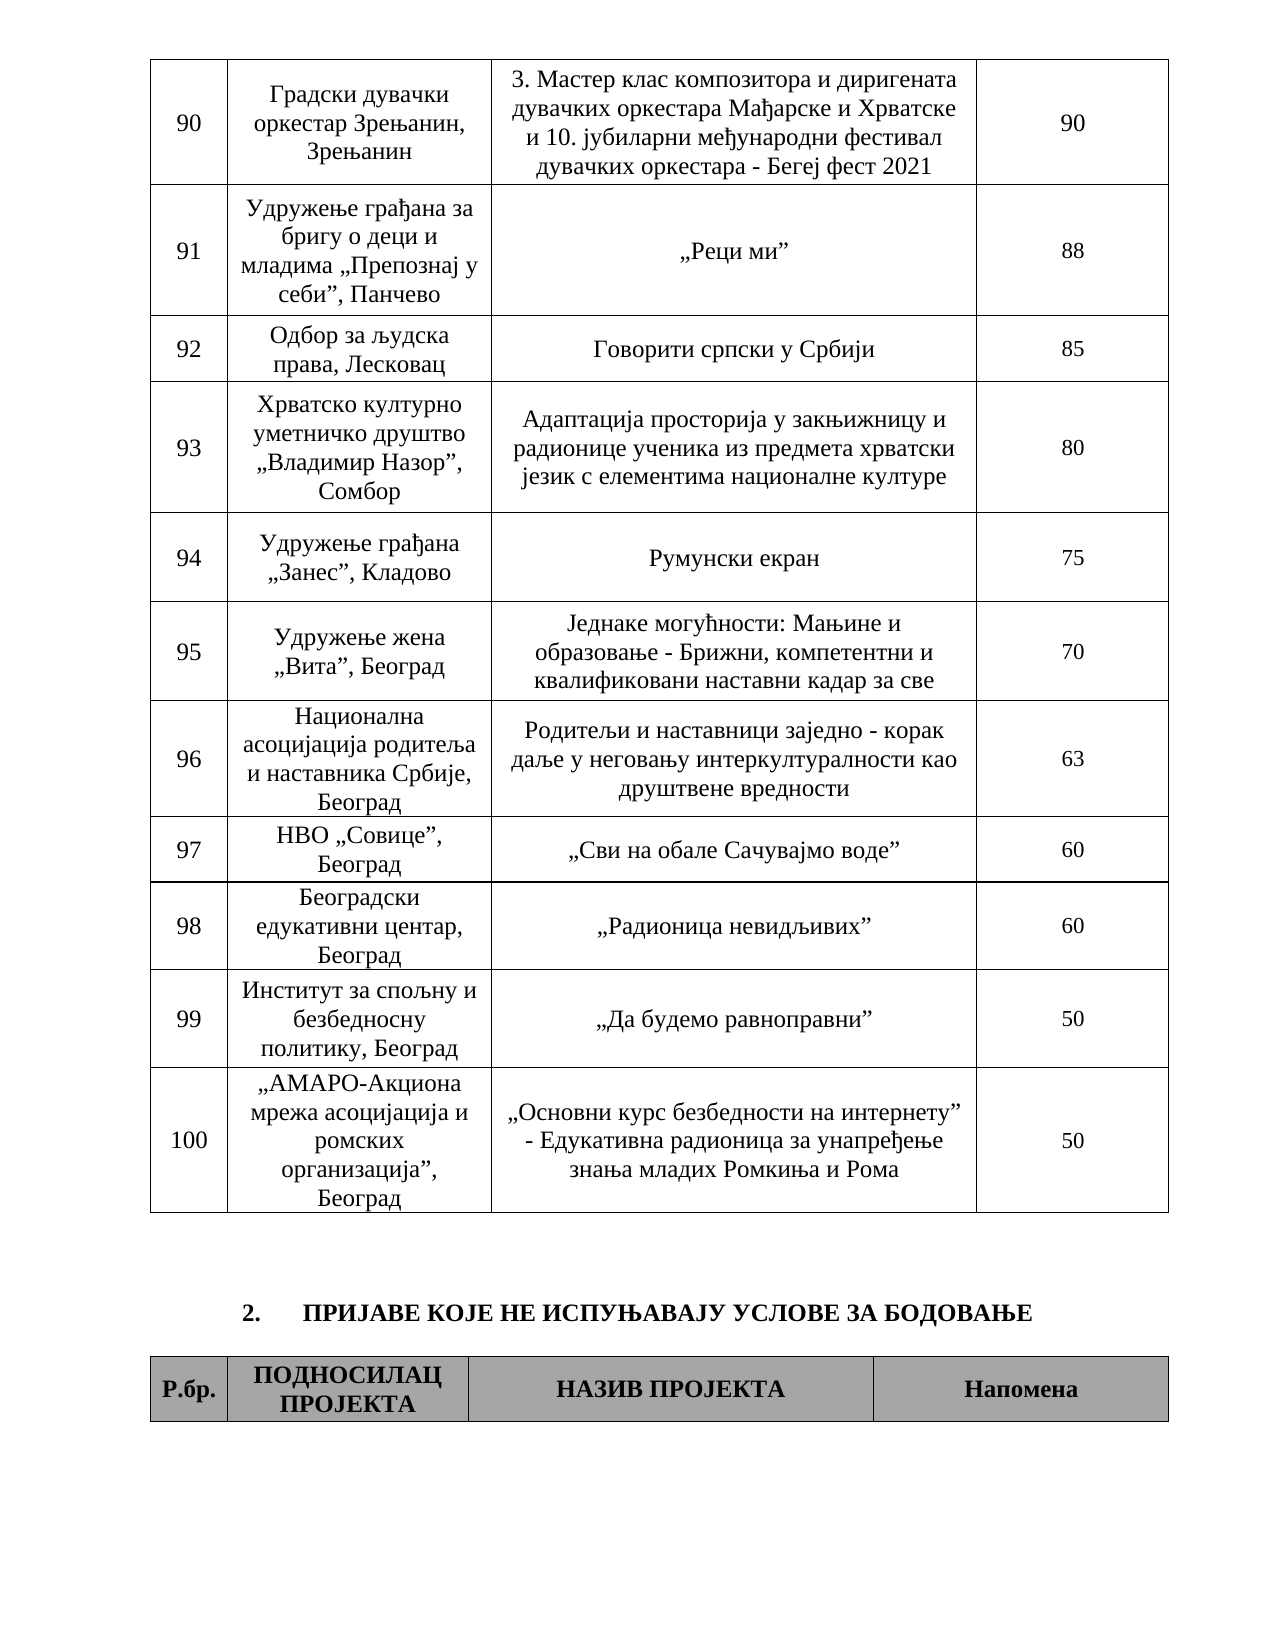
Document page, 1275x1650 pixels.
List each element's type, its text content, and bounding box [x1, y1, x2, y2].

table_header Р.бр. [151, 1357, 227, 1421]
table_cell 95 [151, 602, 227, 700]
table_cell Градски дувачки оркестар Зрењанин, Зрењанин [228, 60, 491, 184]
table_cell 3. Мастер клас композитора и диригената дувачких оркестара Мађарске и Хрватске и 10. јубиларни међународни фестивал дувачких оркестара - Бегеј фест 2021 [492, 60, 976, 184]
table_cell 100 [151, 1068, 227, 1212]
table_cell 75 [977, 513, 1168, 601]
table_cell 60 [977, 817, 1168, 881]
table_cell 96 [151, 701, 227, 816]
table_cell 50 [977, 970, 1168, 1067]
table_cell 63 [977, 701, 1168, 816]
table_cell Удружење грађана „Занес”, Кладово [228, 513, 491, 601]
table_cell 88 [977, 185, 1168, 315]
table_cell „Да будемо равноправни” [492, 970, 976, 1067]
list ПРИЈАВЕ КОЈЕ НЕ ИСПУЊАВАЈУ УСЛОВЕ ЗА БОДОВАЊЕ [150, 1298, 1125, 1326]
table_cell НВО „Совице”, Београд [228, 817, 491, 881]
table_cell 90 [151, 60, 227, 184]
table_cell 91 [151, 185, 227, 315]
table_cell Адаптација просторија у закњижницу и радионице ученика из предмета хрватски језик с елементима националне културе [492, 382, 976, 512]
table_cell 80 [977, 382, 1168, 512]
table_cell 97 [151, 817, 227, 881]
table_cell Удружење жена „Вита”, Београд [228, 602, 491, 700]
table_cell 92 [151, 316, 227, 381]
table_cell 94 [151, 513, 227, 601]
table_cell Хрватско културно уметничко друштво „Владимир Назор”, Сомбор [228, 382, 491, 512]
table_cell „АМАРО-Акциона мрежа асоцијација и ромских организација”, Београд [228, 1068, 491, 1212]
table_cell Одбор за људска права, Лесковац [228, 316, 491, 381]
table_cell 99 [151, 970, 227, 1067]
table_cell „Сви на обале Сачувајмо воде” [492, 817, 976, 881]
table_cell Румунски екран [492, 513, 976, 601]
table_cell „Радионица невидљивих” [492, 883, 976, 969]
table_cell 93 [151, 382, 227, 512]
table_cell Једнаке могућности: Мањине и образовање - Брижни, компетентни и квалификовани наставни кадар за све [492, 602, 976, 700]
table_header ПОДНОСИЛАЦ ПРОЈЕКТА [228, 1357, 468, 1421]
table_cell 98 [151, 883, 227, 969]
table_header НАЗИВ ПРОЈЕКТА [469, 1357, 873, 1421]
table_cell 60 [977, 883, 1168, 969]
table_header Напомена [874, 1357, 1168, 1421]
table_cell 70 [977, 602, 1168, 700]
table_cell 85 [977, 316, 1168, 381]
table_cell Београдски едукативни центар, Београд [228, 883, 491, 969]
table_cell Родитељи и наставници заједно - корак даље у неговању интеркултуралности као друштвене вредности [492, 701, 976, 816]
table_cell 90 [977, 60, 1168, 184]
table_cell Удружење грађана за бригу о деци и младима „Препознај у себи”, Панчево [228, 185, 491, 315]
table_cell Говорити српски у Србији [492, 316, 976, 381]
table_cell Национална асоцијација родитеља и наставника Србије, Београд [228, 701, 491, 816]
table_cell 50 [977, 1068, 1168, 1212]
table_cell „Основни курс безбедности на интернету” - Едукативна радионица за унапређење знања младих Ромкиња и Рома [492, 1068, 976, 1212]
table_cell Институт за спољну и безбедносну политику, Београд [228, 970, 491, 1067]
table_cell „Реци ми” [492, 185, 976, 315]
